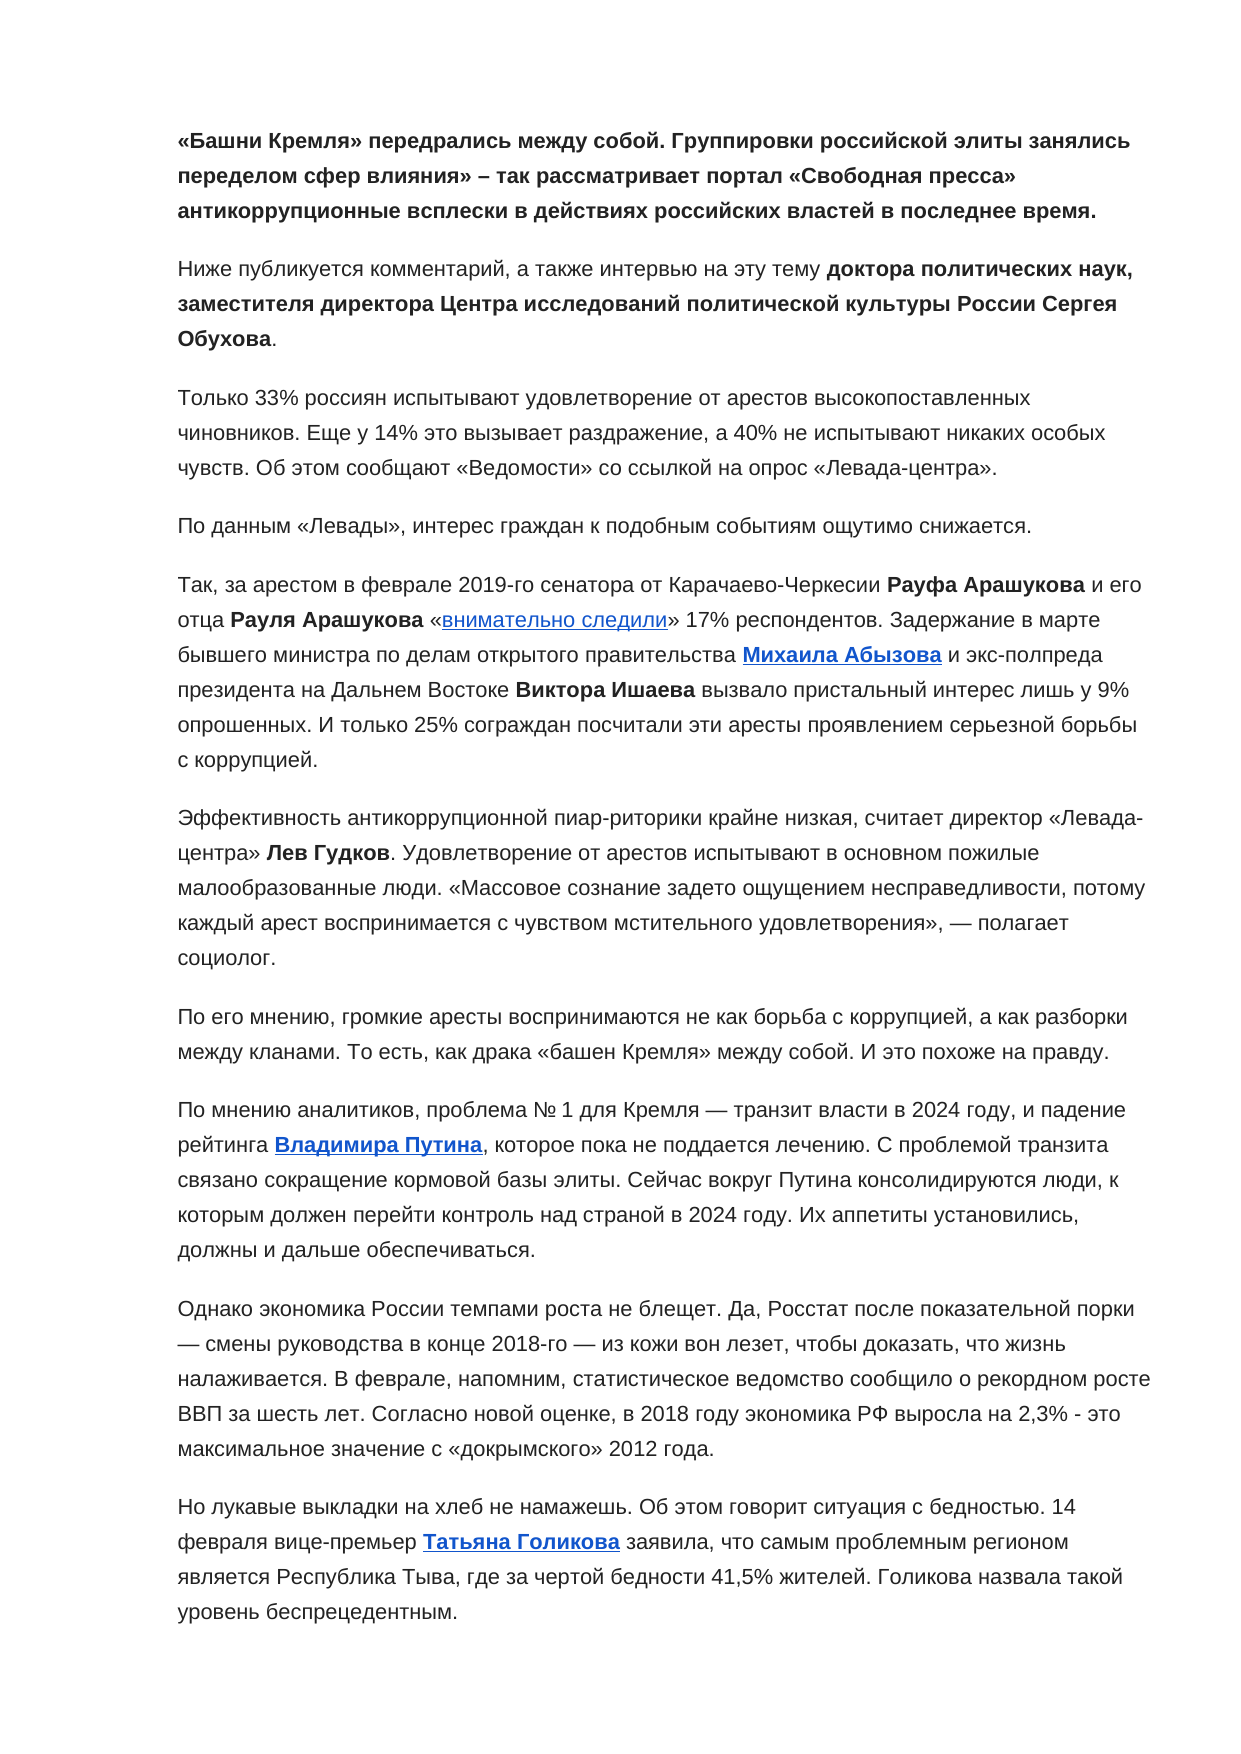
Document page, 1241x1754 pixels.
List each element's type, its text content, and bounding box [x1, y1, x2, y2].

text Однако экономика России темпами роста не блещет. Да, Росстат после показательной порки — смены руководства в конце 2018-го — из кожи вон лезет, чтобы доказать, что жизнь налаживается. В феврале, напомним, статистическое ведомство сообщило о рекордном росте ВВП за шесть лет. Согласно новой оценке, в 2018 году экономика РФ выросла на 2,3% - это максимальное значение с «докрымского» 2012 года. [177, 1286, 1152, 1461]
text Эффективность антикоррупционной пиар-риторики крайне низкая, считает директор «Левада-центра» Лев Гудков. Удовлетворение от арестов испытывают в основном пожилые малообразованные люди. «Массовое сознание задето ощущением несправедливости, потому каждый арест воспринимается с чувством мстительного удовлетворения», — полагает социолог. [177, 795, 1152, 970]
text По мнению аналитиков, проблема № 1 для Кремля — транзит власти в 2024 году, и падение рейтинга Владимира Путина, которое пока не поддается лечению. С проблемой транзита связано сокращение кормовой базы элиты. Сейчас вокруг Путина консолидируются люди, к которым должен перейти контроль над страной в 2024 году. Их аппетиты установились, должны и дальше обеспечиваться. [177, 1087, 1152, 1262]
text Так, за арестом в феврале 2019-го сенатора от Карачаево-Черкесии Рауфа Арашукова и его отца Рауля Арашукова «внимательно следили» 17% респондентов. Задержание в марте бывшего министра по делам открытого правительства Михаила Абызова и экс-полпреда президента на Дальнем Востоке Виктора Ишаева вызвало пристальный интерес лишь у 9% опрошенных. И только 25% сограждан посчитали эти аресты проявлением серьезной борьбы с коррупцией. [177, 562, 1152, 772]
text Ниже публикуется комментарий, а также интервью на эту тему доктора политических наук, заместителя директора Центра исследований политической культуры России Сергея Обухова. [177, 247, 1152, 352]
text Только 33% россиян испытывают удовлетворение от арестов высокопоставленных чиновников. Еще у 14% это вызывает раздражение, а 40% не испытывают никаких особых чувств. Об этом сообщают «Ведомости» со ссылкой на опрос «Левада-центра». [177, 375, 1152, 480]
text Но лукавые выкладки на хлеб не намажешь. Об этом говорит ситуация с бедностью. 14 февраля вице-премьер Татьяна Голикова заявила, что самым проблемным регионом является Республика Тыва, где за чертой бедности 41,5% жителей. Голикова назвала такой уровень беспрецедентным. [177, 1484, 1152, 1624]
text По данным «Левады», интерес граждан к подобным событиям ощутимо снижается. [177, 503, 1152, 538]
text «Башни Кремля» передрались между собой. Группировки российской элиты занялись переделом сфер влияния» – так рассматривает портал «Свободная пресса» антикоррупционные всплески в действиях российских властей в последнее время. [177, 118, 1152, 223]
text По его мнению, громкие аресты воспринимаются не как борьба с коррупцией, а как разборки между кланами. То есть, как драка «башен Кремля» между собой. И это похоже на правду. [177, 994, 1152, 1064]
